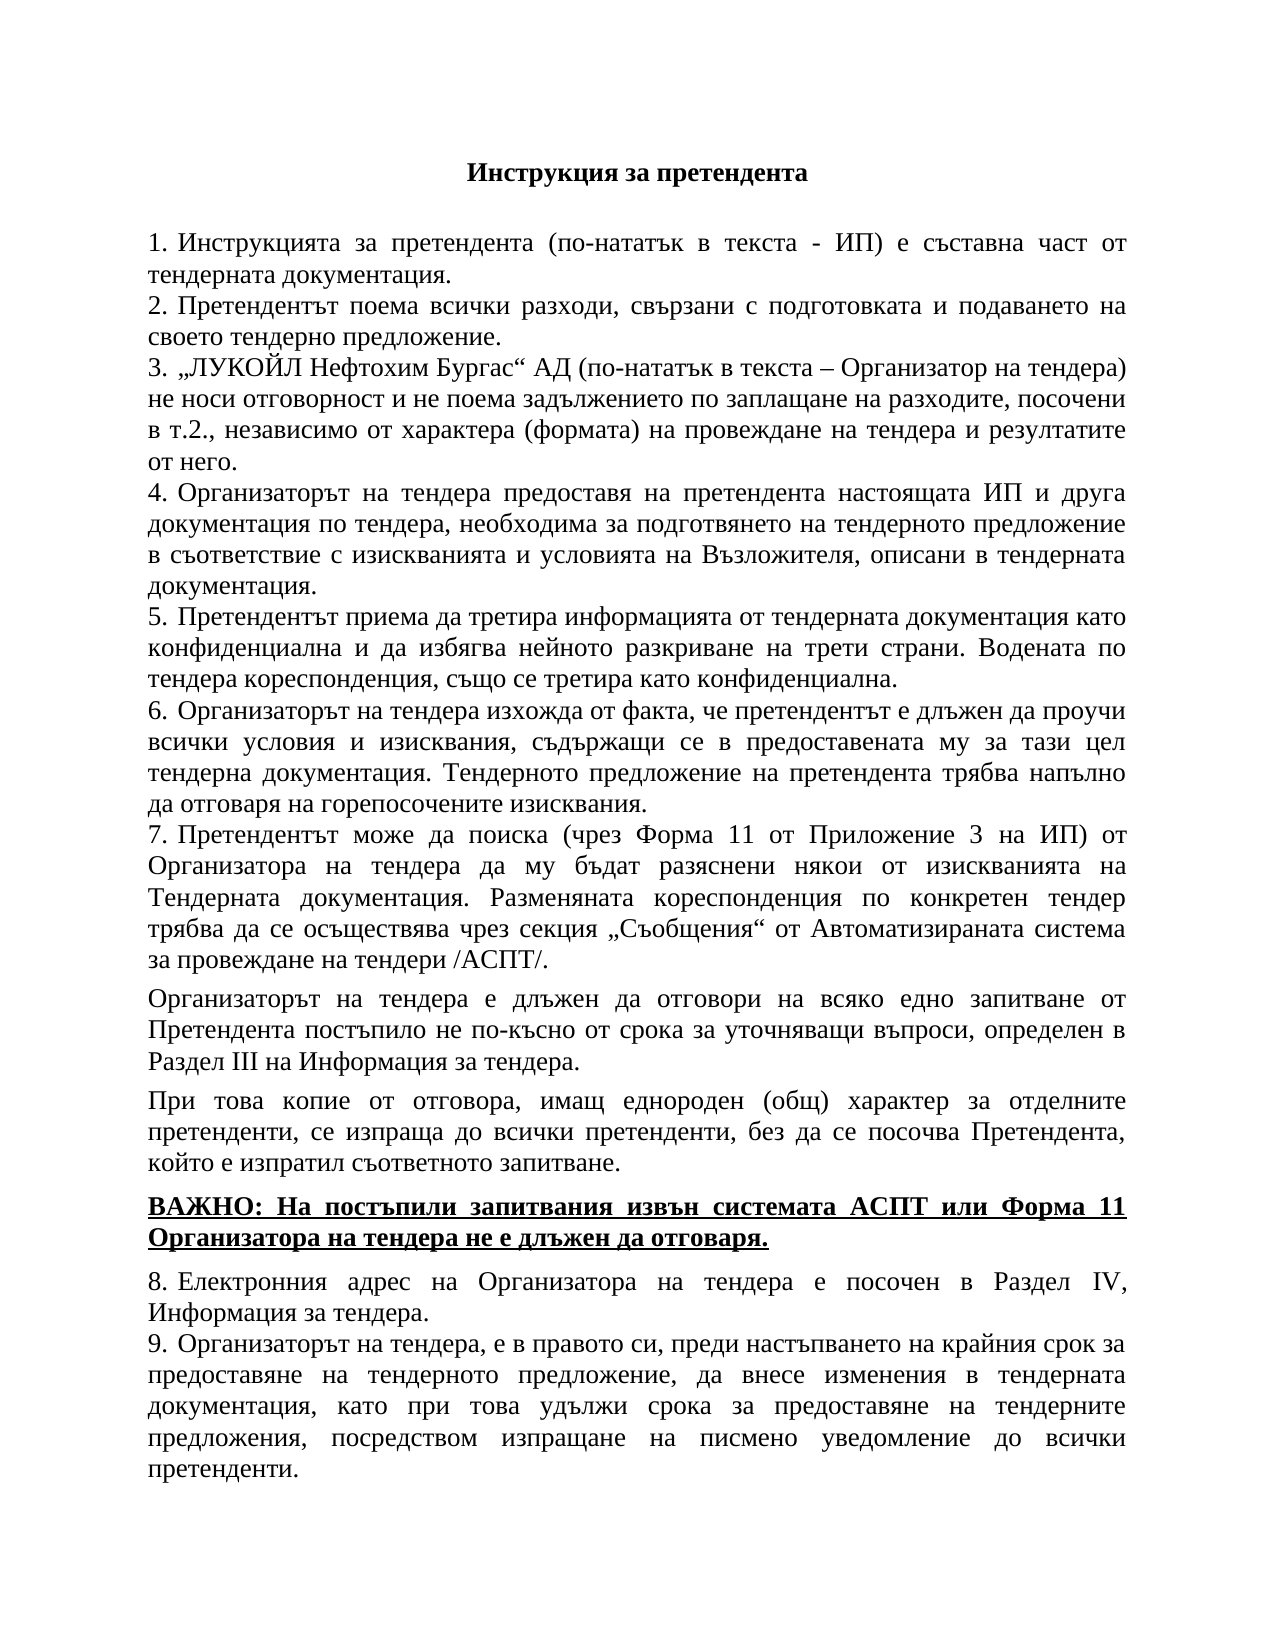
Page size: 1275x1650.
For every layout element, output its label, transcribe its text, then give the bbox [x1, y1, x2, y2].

list Организаторът на тендера предоставя на претендента настоящата ИП и друга документация по тендера, необходима за подготвянето на тендерното предложение в съответствие с изискванията и условията на Възложителя, описани в тендерната документация. [148, 476, 1127, 600]
list Претендентът може да поиска (чрез Форма 11 от Приложение 3 на ИП) от Организатора на тендера да му бъдат разяснени някои от изискванията на Тендерната документация. Разменяната кореспонденция по конкретен тендер трябва да се осъществява чрез секция „Съобщения“ от Автоматизираната система за провеждане на тендери /АСПТ/. [148, 818, 1127, 974]
text ВАЖНО: На постъпили запитвания извън системата АСПТ или Форма 11 Организатора на тендера не е длъжен да отговаря. [148, 1190, 1127, 1217]
text При това копие от отговора, имащ еднороден (общ) характер за отделните претенденти, се изпраща до всички претенденти, без да се посочва Претендента, който е изпратил съответното запитване. [148, 1084, 1127, 1178]
text Организаторът на тендера е длъжен да отговори на всяко едно запитване от Претендента постъпило не по-късно от срока за уточняващи въпроси, определен в Раздел III на Информация за тендера. [148, 982, 1127, 1076]
text ВАЖНО: На постъпили запитвания извън системата АСПТ или Форма 11 Организатора на тендера не е длъжен да отговаря. [148, 1219, 1127, 1252]
list Eлектронния адрес на Организатора на тендера е посочен в Раздел IV, Информация за тендера. [148, 1265, 1127, 1327]
list Претендентът приема да третира информацията от тендерната документация като конфиденциална и да избягва нейното разкриване на трети страни. Водената по тендера кореспонденция, също се третира като конфиденциална. [148, 600, 1127, 694]
list Организаторът на тендера, е в правото си, преди настъпването на крайния срок за предоставяне на тендерното предложение, да внесе изменения в тендерната документация, като при това удължи срока за предоставяне на тендерните предложения, посредством изпращане на писмено уведомление до всички претенденти. [148, 1327, 1127, 1483]
text Инструкция за претендента [148, 156, 1127, 187]
list Претендентът поема всички разходи, свързани с подготовката и подаването на своето тендерно предложение. [148, 289, 1127, 351]
list Инструкцията за претендента (по-нататък в текста - ИП) е съставна част от тендерната документация. [148, 227, 1127, 289]
list „ЛУКОЙЛ Нефтохим Бургас“ АД (по-нататък в текста – Организатор на тендера) не носи отговорност и не поема задължението по заплащане на разходите, посочени в т.2., независимо от характера (формата) на провеждане на тендера и резултатите от него. [148, 351, 1127, 476]
list Организаторът на тендера изхожда от факта, че претендентът е длъжен да проучи всички условия и изисквания, съдържащи се в предоставената му за тази цел тендерна документация. Тендерното предложение на претендента трябва напълно да отговаря на горепосочените изисквания. [148, 694, 1127, 818]
